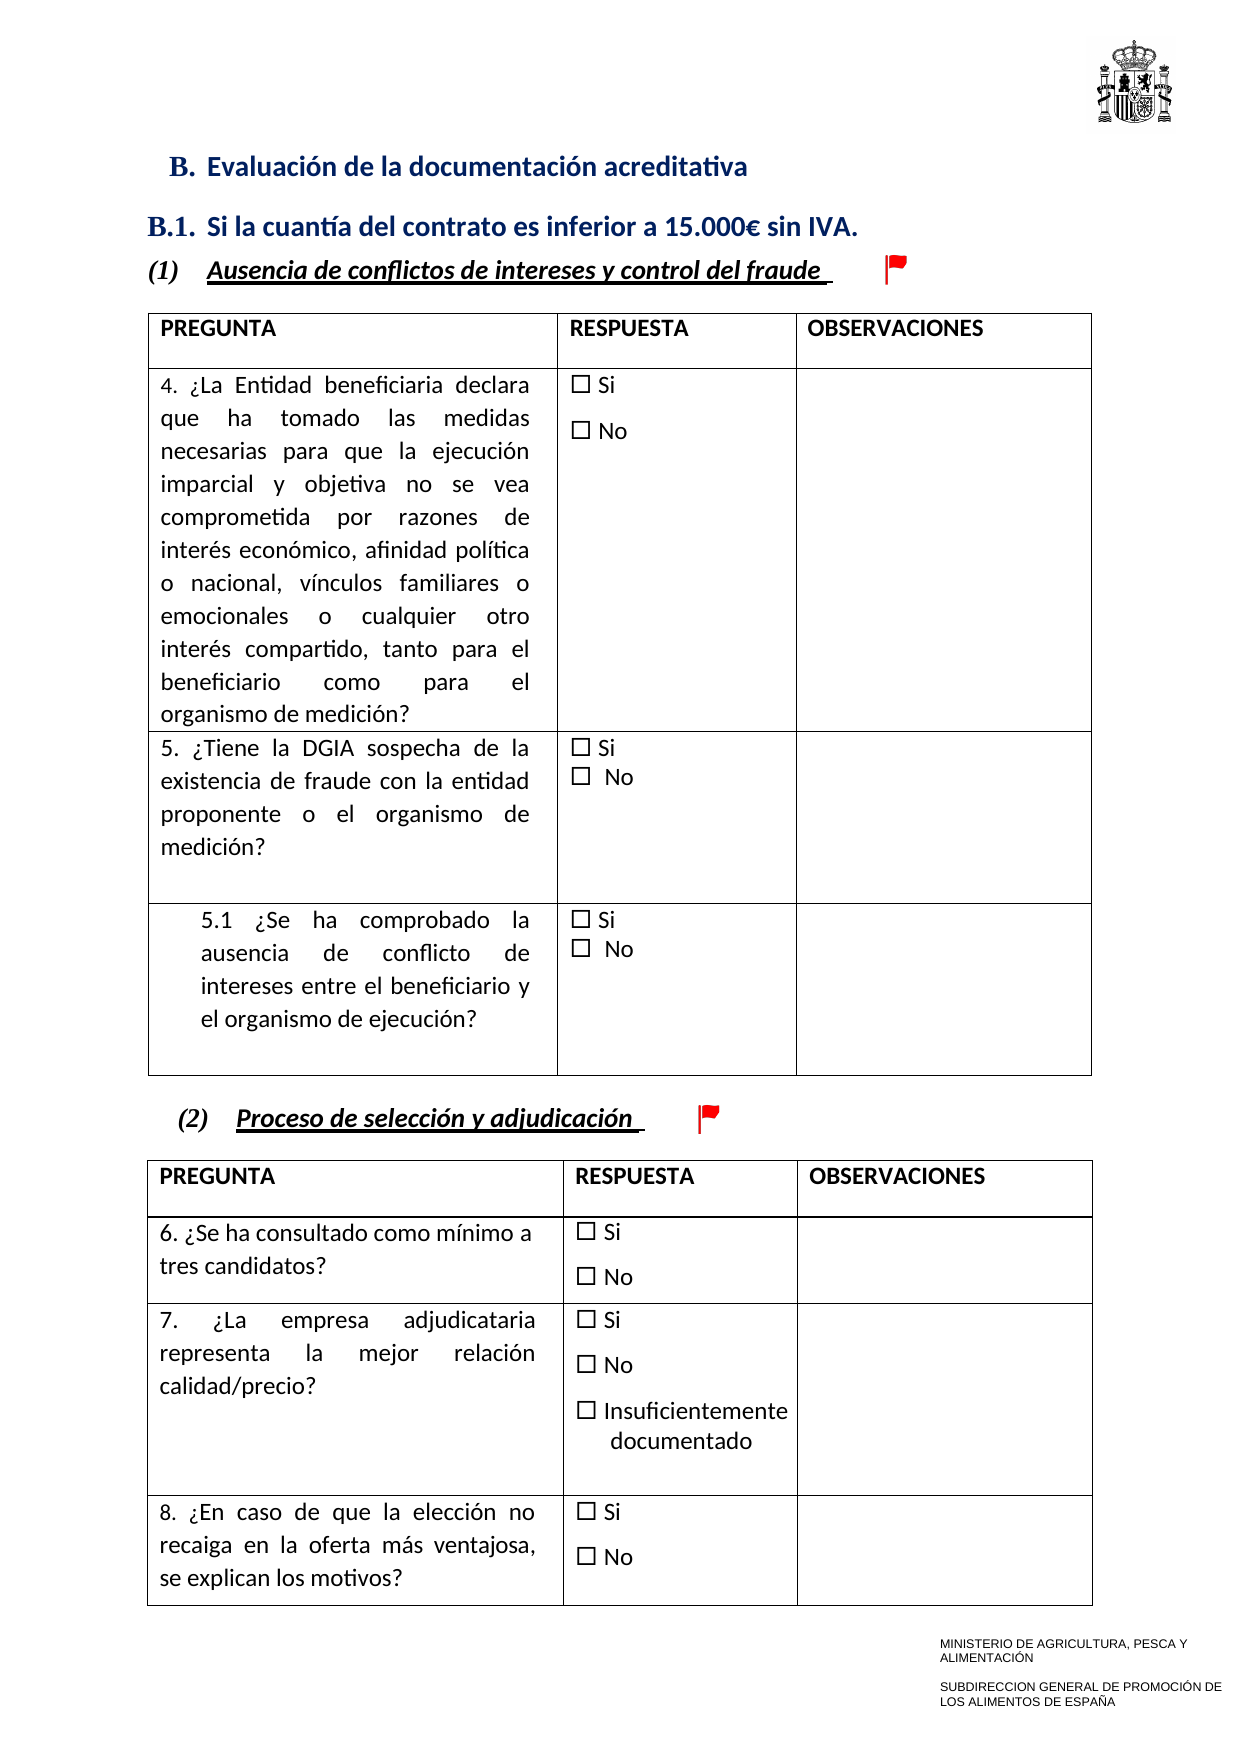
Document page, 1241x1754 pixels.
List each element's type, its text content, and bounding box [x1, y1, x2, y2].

table_cell [797, 732, 1091, 903]
picture [1085, 36, 1177, 133]
table_header PREGUNTA [149, 314, 557, 368]
table_header RESPUESTA [558, 314, 796, 368]
table_cell Si No [564, 1218, 797, 1303]
table_cell Si No [558, 732, 796, 903]
list Evaluación de la documentación acreditativa [169, 148, 1063, 183]
picture [691, 1102, 720, 1134]
table_cell Si No Insuficientemente documentado [564, 1304, 797, 1495]
table_cell [798, 1304, 1092, 1495]
table_cell Si No [558, 369, 796, 731]
table_cell 6. ¿Se ha consultado como mínimo a tres candidatos? [148, 1218, 563, 1303]
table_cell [148, 1496, 563, 1605]
table_cell 5. ¿Tiene la DGIA sospecha de la existencia de fraude con la entidad proponente o el organismo de medición? [149, 732, 557, 903]
table_header RESPUESTA [564, 1161, 797, 1216]
table_cell 4. ¿La Entidad beneficiaria declara que ha tomado las medidas necesarias para que la ejecución imparcial y objetiva no se vea comprometida por razones de interés económico, afinidad política o nacional, vínculos familiares o emocionales o cualquier otro interés compartido, tanto para el beneficiario como para el organismo de medición? [149, 369, 557, 731]
table_cell Si No No aplica [564, 1496, 797, 1605]
table_cell [797, 369, 1091, 731]
table_cell [798, 1218, 1092, 1303]
table_header OBSERVACIONES [797, 314, 1091, 368]
table_cell [797, 904, 1091, 1075]
table_cell 7. ¿La empresa adjudicataria representa la mejor relación calidad/precio? [148, 1304, 563, 1495]
list Proceso de selección y adjudicación [177, 1101, 945, 1134]
picture [878, 253, 908, 285]
table_header OBSERVACIONES [798, 1161, 1092, 1216]
table_cell Si No [558, 904, 796, 1075]
table_header PREGUNTA [148, 1161, 563, 1216]
table_cell 5.1 ¿Se ha comprobado la ausencia de conflicto de intereses entre el beneficiario y el organismo de ejecución? [149, 904, 557, 1075]
list Si la cuantía del contrato es inferior a 15.000€ sin IVA. [147, 208, 1063, 244]
table_cell [798, 1496, 1092, 1605]
list Ausencia de conflictos de intereses y control del fraude [148, 253, 1063, 286]
